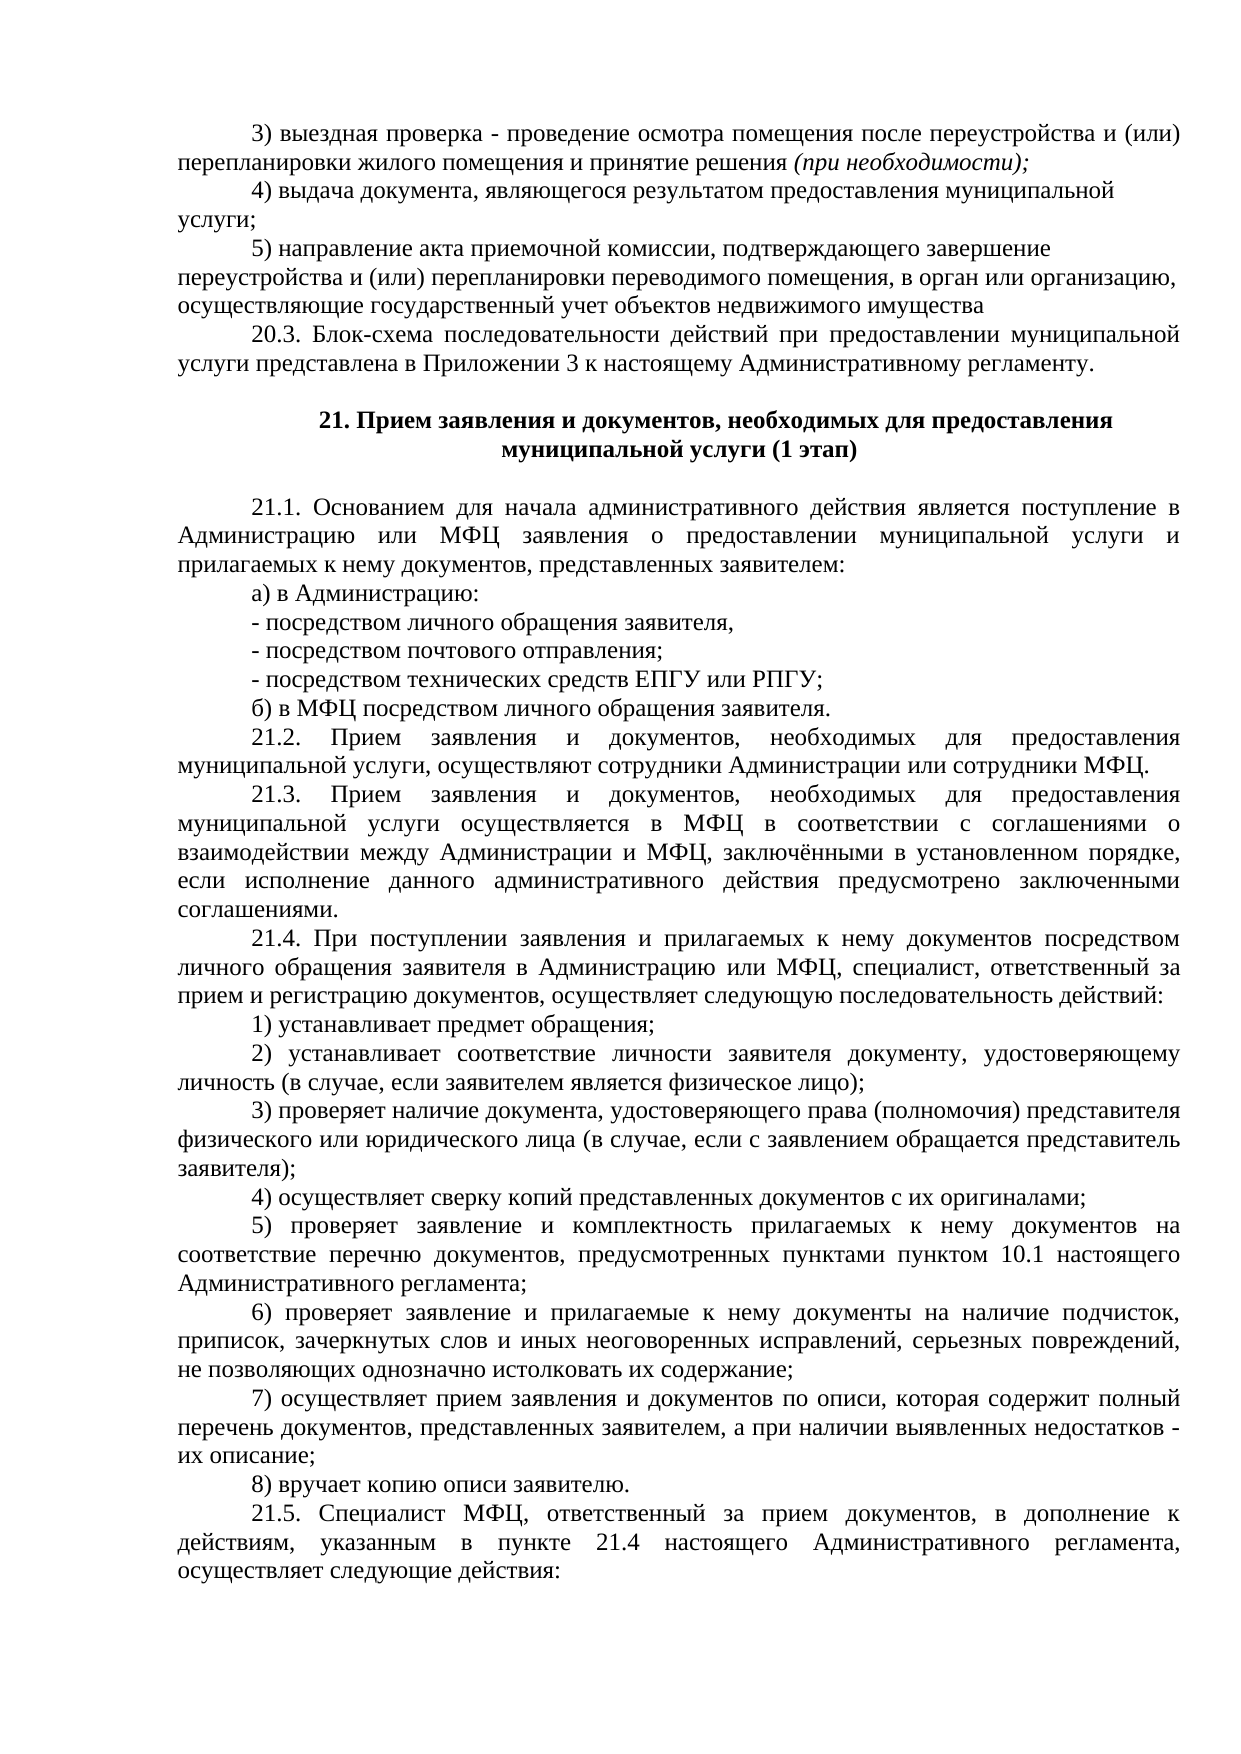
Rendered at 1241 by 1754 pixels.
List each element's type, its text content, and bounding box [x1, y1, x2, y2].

text 8) вручает копию описи заявителю. [177, 1469, 1181, 1498]
text 20.3. Блок-схема последовательности действий при предоставлении муниципальной услуги представлена в Приложении 3 к настоящему Административному регламенту. [177, 319, 1181, 377]
text 21.4. При поступлении заявления и прилагаемых к нему документов посредством личного обращения заявителя в Администрацию или МФЦ, специалист, ответственный за прием и регистрацию документов, осуществляет следующую последовательность действий: [177, 923, 1181, 1009]
text 3) проверяет наличие документа, удостоверяющего права (полномочия) представителя физического или юридического лица (в случае, если с заявлением обращается представитель заявителя); [177, 1096, 1181, 1182]
text 21.5. Специалист МФЦ, ответственный за прием документов, в дополнение к действиям, указанным в пункте 21.4 настоящего Административного регламента, осуществляет следующие действия: [177, 1498, 1181, 1584]
text 21.1. Основанием для начала административного действия является поступление в Администрацию или МФЦ заявления о предоставлении муниципальной услуги и прилагаемых к нему документов, представленных заявителем: [177, 492, 1181, 578]
text 21. Прием заявления и документов, необходимых для предоставления муниципальной услуги (1 этап) [177, 406, 1181, 463]
text 21.2. Прием заявления и документов, необходимых для предоставления муниципальной услуги, осуществляют сотрудники Администрации или сотрудники МФЦ. [177, 722, 1181, 779]
text - посредством технических средств ЕПГУ или РПГУ; [177, 664, 1181, 693]
text 1) устанавливает предмет обращения; [177, 1009, 1181, 1038]
text а) в Администрацию: [177, 578, 1181, 607]
text - посредством личного обращения заявителя, [177, 607, 1181, 636]
text 6) проверяет заявление и прилагаемые к нему документы на наличие подчисток, приписок, зачеркнутых слов и иных неоговоренных исправлений, серьезных повреждений, не позволяющих однозначно истолковать их содержание; [177, 1297, 1181, 1383]
text б) в МФЦ посредством личного обращения заявителя. [177, 693, 1181, 722]
text 5) проверяет заявление и комплектность прилагаемых к нему документов на соответствие перечню документов, предусмотренных пунктами пунктом 10.1 настоящего Административного регламента; [177, 1211, 1181, 1297]
text 21.3. Прием заявления и документов, необходимых для предоставления муниципальной услуги осуществляется в МФЦ в соответствии с соглашениями о взаимодействии между Администрации и МФЦ, заключёнными в установленном порядке, если исполнение данного административного действия предусмотрено заключенными соглашениями. [177, 779, 1181, 923]
text - посредством почтового отправления; [177, 636, 1181, 664]
text 4) выдача документа, являющегося результатом предоставления муниципальной услуги; [177, 176, 1181, 233]
text 5) направление акта приемочной комиссии, подтверждающего завершение переустройства и (или) перепланировки переводимого помещения, в орган или организацию, осуществляющие государственный учет объектов недвижимого имущества [177, 233, 1181, 319]
text 2) устанавливает соответствие личности заявителя документу, удостоверяющему личность (в случае, если заявителем является физическое лицо); [177, 1038, 1181, 1096]
text 3) выездная проверка - проведение осмотра помещения после переустройства и (или) перепланировки жилого помещения и принятие решения (при необходимости); [177, 118, 1181, 176]
text 7) осуществляет прием заявления и документов по описи, которая содержит полный перечень документов, представленных заявителем, а при наличии выявленных недостатков - их описание; [177, 1383, 1181, 1469]
text 4) осуществляет сверку копий представленных документов с их оригиналами; [177, 1182, 1181, 1211]
